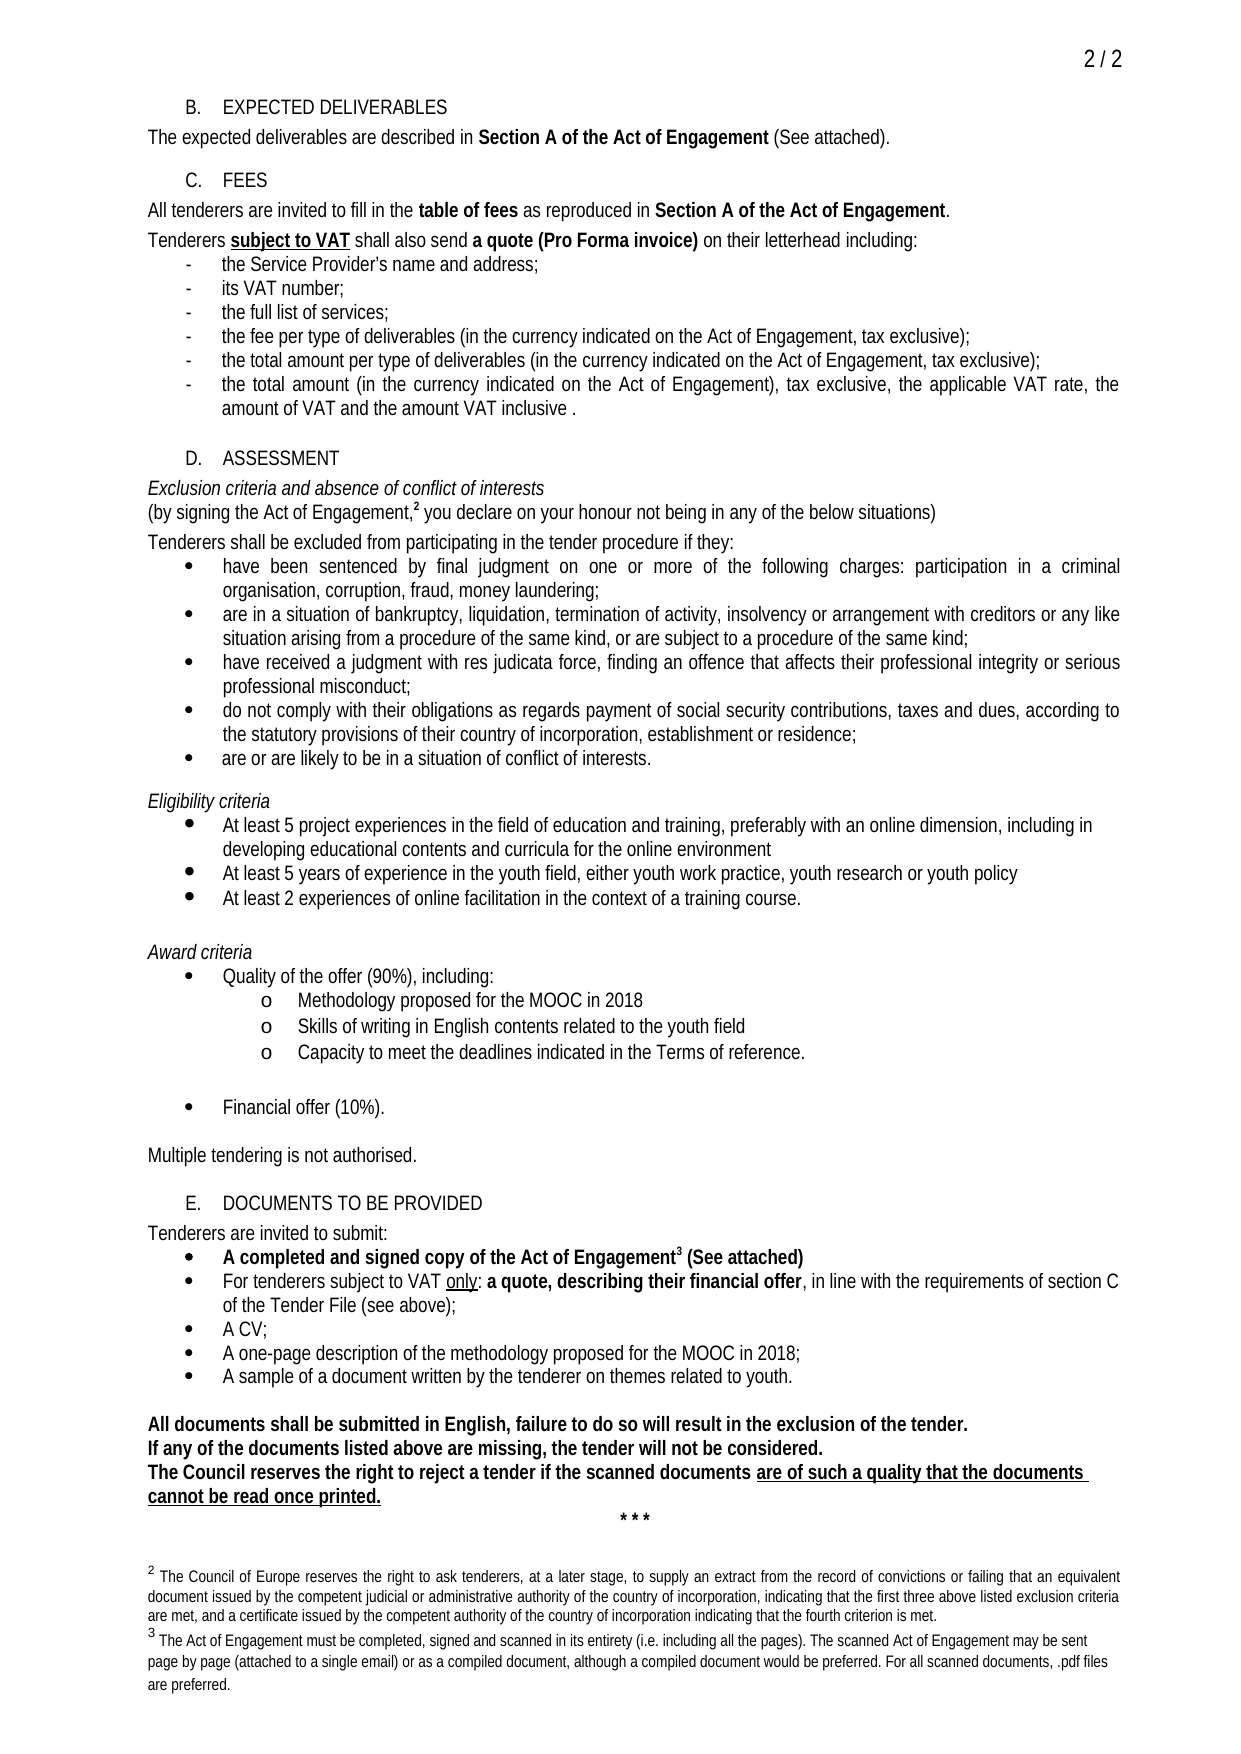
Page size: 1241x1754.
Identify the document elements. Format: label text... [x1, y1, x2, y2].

list FEES [185, 168, 1122, 192]
text Eligibility criteria [148, 788, 1122, 812]
list EXPECTED DELIVERABLES [185, 94, 1122, 118]
text Exclusion criteria and absence of conflict of interests [148, 476, 1122, 499]
list At least 5 project experiences in the field of education and training, preferably with an online dimension, including in developing educational contents and curricula for the online environment [185, 812, 1122, 861]
text - the total amount per type of deliverables (in the currency indicated on the Act of Engagement, tax exclusive); [186, 348, 1122, 372]
text (by signing the Act of Engagement, you declare on your honour not being in any of the below situations) [148, 499, 1122, 523]
list At least 5 years of experience in the youth field, either youth work practice, youth research or youth policy [185, 861, 1122, 886]
list Financial offer (10%). [185, 1094, 1122, 1118]
list DOCUMENTS TO BE PROVIDED [185, 1190, 1122, 1214]
text * * * [148, 1508, 1122, 1532]
text - the Service Provider’s name and address; [186, 252, 1122, 276]
text Multiple tendering is not authorised. [148, 1142, 1122, 1166]
text The Council reserves the right to reject a tender if the scanned documents are of such a quality that the documents cannot be read once printed. [148, 1460, 1122, 1508]
text - its VAT number; [186, 276, 1122, 300]
list Quality of the offer (90%), including: [185, 964, 1122, 988]
text Tenderers shall be excluded from participating in the tender procedure if they: [148, 530, 1122, 554]
list For tenderers subject to VAT only: a quote, describing their financial offer, in line with the requirements of section C of the Tender File (see above); [185, 1268, 1122, 1316]
text Tenderers are invited to submit: [148, 1221, 1122, 1244]
list Capacity to meet the deadlines indicated in the Terms of reference. [260, 1040, 1122, 1065]
list Methodology proposed for the MOOC in 2018 [260, 988, 1122, 1014]
text All tenderers are invited to fill in the table of fees as reproduced in Section A of the Act of Engagement. [148, 198, 1122, 222]
list are or are likely to be in a situation of conflict of interests. [185, 745, 1122, 769]
text - the fee per type of deliverables (in the currency indicated on the Act of Engagement, tax exclusive); [186, 324, 1122, 348]
text The expected deliverables are described in Section A of the Act of Engagement (See attached). [148, 125, 1122, 149]
list have been sentenced by final judgment on one or more of the following charges: participation in a criminal organisation, corruption, fraud, money laundering; [185, 554, 1122, 602]
list are in a situation of bankruptcy, liquidation, termination of activity, insolvency or arrangement with creditors or any like situation arising from a procedure of the same kind, or are subject to a procedure of the same kind; [185, 602, 1122, 649]
list do not comply with their obligations as regards payment of social security contributions, taxes and dues, according to the statutory provisions of their country of incorporation, establishment or residence; [185, 697, 1122, 745]
text If any of the documents listed above are missing, the tender will not be considered. [148, 1436, 1122, 1460]
text Tenderers subject to VAT shall also send a quote (Pro Forma invoice) on their letterhead including: [148, 228, 1122, 252]
list A sample of a document written by the tenderer on themes related to youth. [185, 1364, 1122, 1388]
text Award criteria [148, 940, 1122, 964]
list A one-page description of the methodology proposed for the MOOC in 2018; [185, 1340, 1122, 1364]
text - the total amount (in the currency indicated on the Act of Engagement), tax exclusive, the applicable VAT rate, the amount of VAT and the amount VAT inclusive . [186, 372, 1122, 420]
list have received a judgment with res judicata force, finding an offence that affects their professional integrity or serious professional misconduct; [185, 649, 1122, 697]
list Skills of writing in English contents related to the youth field [260, 1014, 1122, 1040]
list A completed and signed copy of the Act of Engagement (See attached) [185, 1244, 1122, 1268]
list At least 2 experiences of online facilitation in the context of a training course. [185, 886, 1122, 911]
text All documents shall be submitted in English, failure to do so will result in the exclusion of the tender. [148, 1412, 1122, 1436]
text - the full list of services; [186, 300, 1122, 324]
list ASSESSMENT [185, 445, 1122, 469]
list A CV; [185, 1316, 1122, 1340]
